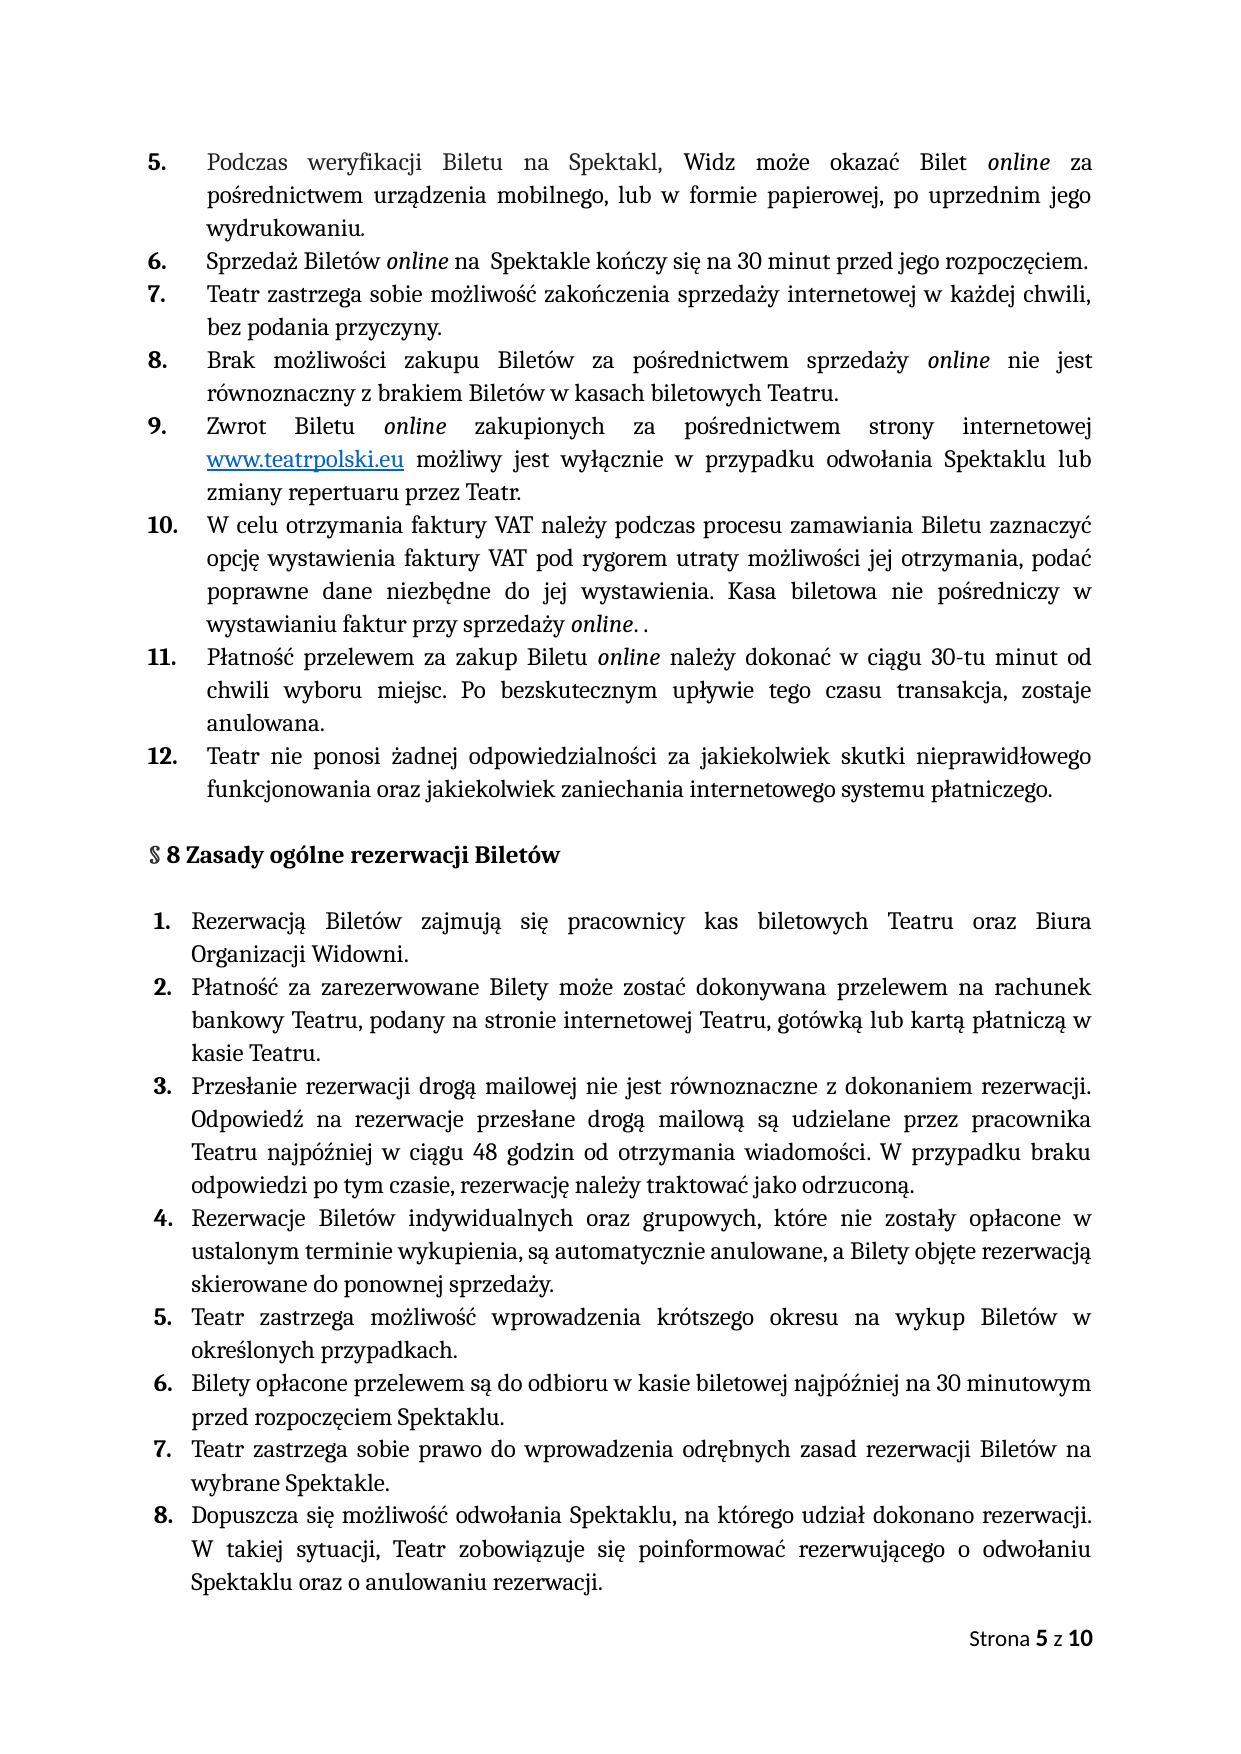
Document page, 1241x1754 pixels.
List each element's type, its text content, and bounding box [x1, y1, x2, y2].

list Płatność za zarezerwowane Bilety może zostać dokonywana przelewem na rachunek bankowy Teatru, podany na stronie internetowej Teatru, gotówką lub kartą płatniczą w kasie Teatru. [153, 973, 1093, 1068]
text § 8 Zasady ogólne rezerwacji Biletów [166, 841, 1093, 870]
list Sprzedaż Biletów online na Spektakle kończy się na 30 minut przed jego rozpoczęciem. [148, 247, 1093, 275]
list Przesłanie rezerwacji drogą mailowej nie jest równoznaczne z dokonaniem rezerwacji. Odpowiedź na rezerwacje przesłane drogą mailową są udzielane przez pracownika Teatru najpóźniej w ciągu 48 godzin od otrzymania wiadomości. W przypadku braku odpowiedzi po tym czasie, rezerwację należy traktować jako odrzuconą. [153, 1072, 1093, 1200]
list Rezerwacją Biletów zajmują się pracownicy kas biletowych Teatru oraz Biura Organizacji Widowni. [153, 907, 1093, 969]
list Brak możliwości zakupu Biletów za pośrednictwem sprzedaży online nie jest równoznaczny z brakiem Biletów w kasach biletowych Teatru. [148, 346, 1093, 407]
list Rezerwacje Biletów indywidualnych oraz grupowych, które nie zostały opłacone w ustalonym terminie wykupienia, są automatycznie anulowane, a Bilety objęte rezerwacją skierowane do ponownej sprzedaży. [153, 1204, 1093, 1299]
list Zwrot Biletu online zakupionych za pośrednictwem strony internetowej www.teatrpolski.eu możliwy jest wyłącznie w przypadku odwołania Spektaklu lub zmiany repertuaru przez Teatr. [148, 412, 1093, 507]
list Teatr zastrzega sobie możliwość zakończenia sprzedaży internetowej w każdej chwili, bez podania przyczyny. [148, 280, 1093, 341]
list Teatr zastrzega możliwość wprowadzenia krótszego okresu na wykup Biletów w określonych przypadkach. [153, 1303, 1093, 1365]
list Płatność przelewem za zakup Biletu online należy dokonać w ciągu 30-tu minut od chwili wyboru miejsc. Po bezskutecznym upływie tego czasu transakcja, zostaje anulowana. [148, 643, 1093, 738]
list Dopuszcza się możliwość odwołania Spektaklu, na którego udział dokonano rezerwacji. W takiej sytuacji, Teatr zobowiązuje się poinformować rezerwującego o odwołaniu Spektaklu oraz o anulowaniu rezerwacji. [153, 1501, 1093, 1596]
list Bilety opłacone przelewem są do odbioru w kasie biletowej najpóźniej na 30 minutowym przed rozpoczęciem Spektaklu. [153, 1369, 1093, 1431]
list Teatr nie ponosi żadnej odpowiedzialności za jakiekolwiek skutki nieprawidłowego funkcjonowania oraz jakiekolwiek zaniechania internetowego systemu płatniczego. [148, 742, 1093, 804]
list Teatr zastrzega sobie prawo do wprowadzenia odrębnych zasad rezerwacji Biletów na wybrane Spektakle. [153, 1435, 1093, 1497]
list Podczas weryfikacji Biletu na Spektakl, Widz może okazać Bilet online za pośrednictwem urządzenia mobilnego, lub w formie papierowej, po uprzednim jego wydrukowaniu. [148, 148, 1093, 242]
list W celu otrzymania faktury VAT należy podczas procesu zamawiania Biletu zaznaczyć opcję wystawienia faktury VAT pod rygorem utraty możliwości jej otrzymania, podać poprawne dane niezbędne do jej wystawienia. Kasa biletowa nie pośredniczy w wystawianiu faktur przy sprzedaży online. . [148, 511, 1093, 639]
